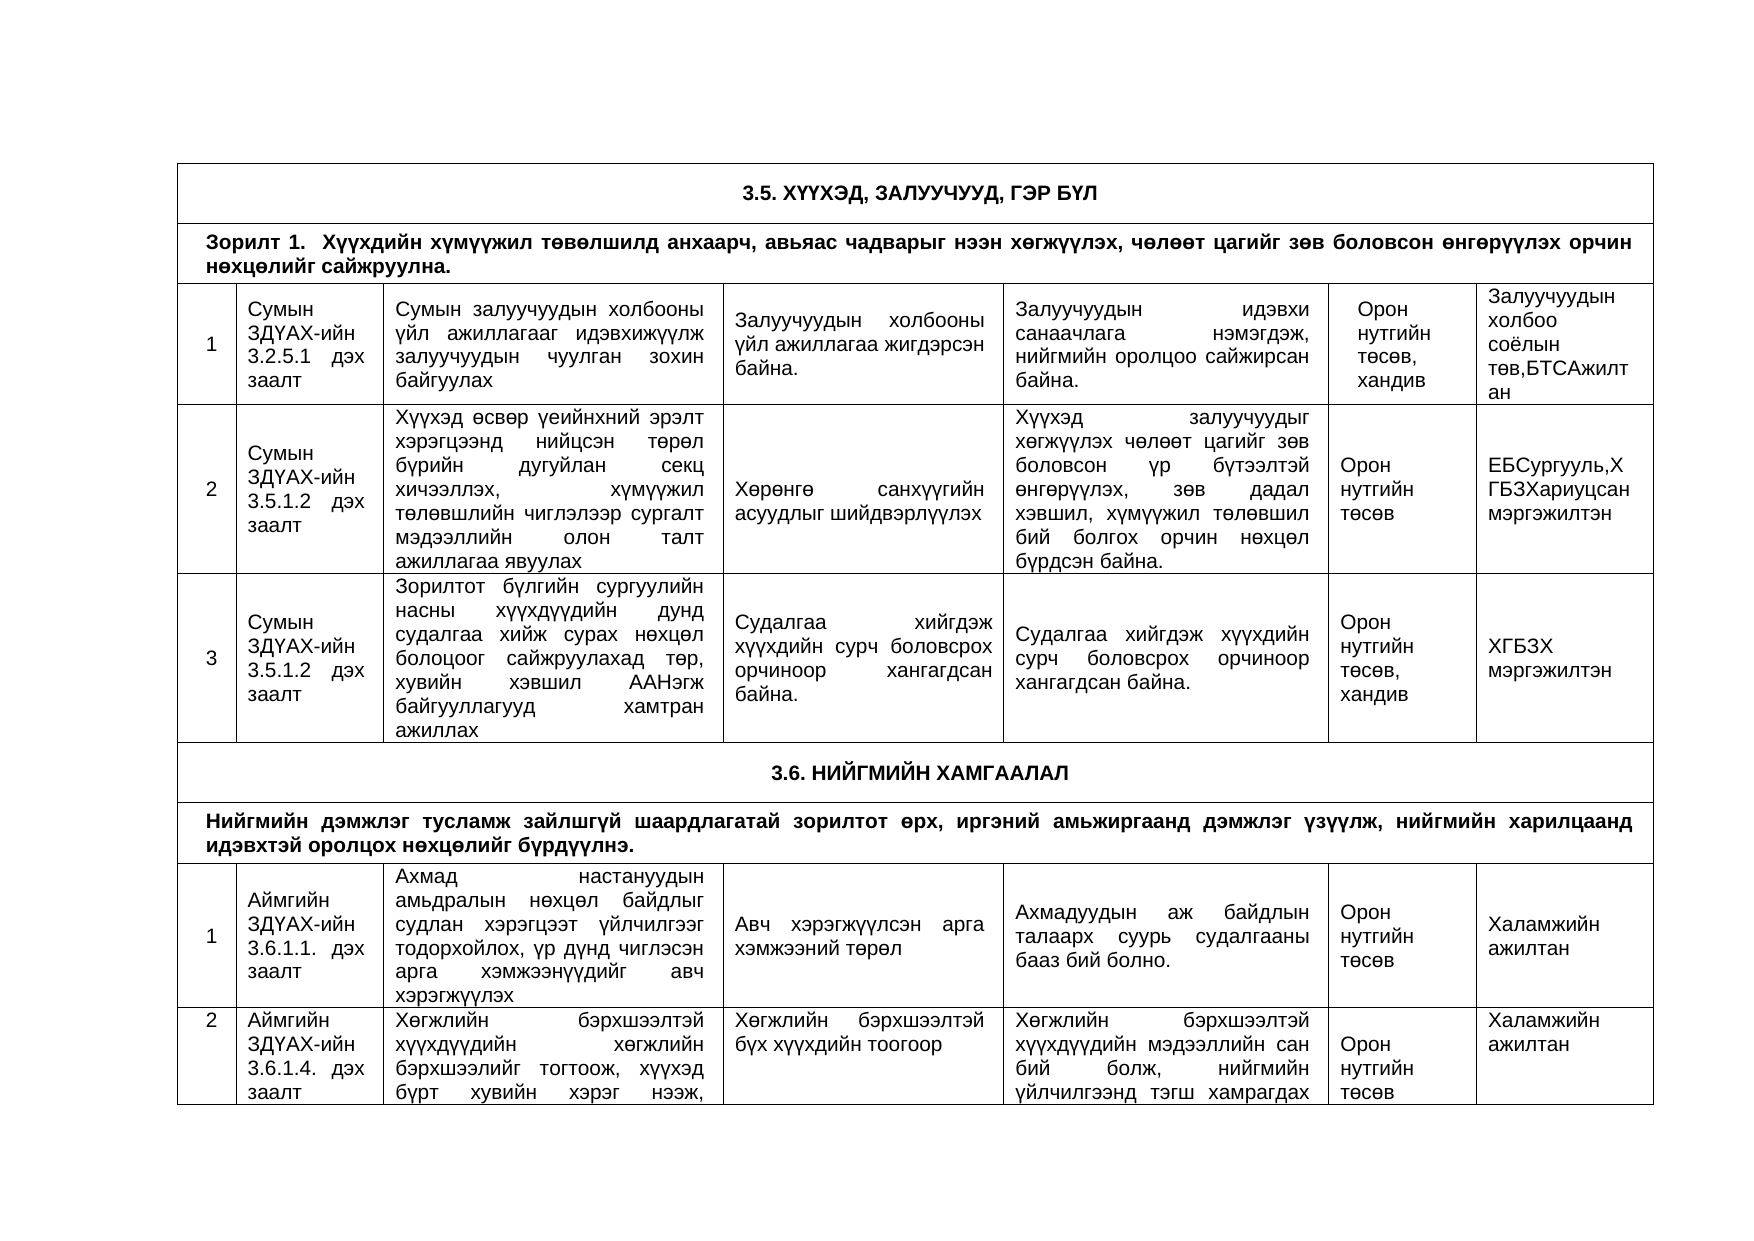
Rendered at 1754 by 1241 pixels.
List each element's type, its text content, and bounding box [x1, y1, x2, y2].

table_cell ХГБЗХ мэргэжилтэн [1477, 574, 1653, 742]
table_cell 2 [178, 1008, 236, 1104]
table_cell 1 [178, 864, 236, 1007]
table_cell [724, 1008, 1003, 1104]
table_cell Халамжийн ажилтан [1477, 864, 1653, 1007]
table_cell Хүүхэд өсвөр үеийнхний эрэлт хэрэгцээнд нийцсэн төрөл бүрийн дугуйлан секц хичээллэх, хүмүүжил төлөвшлийн чиглэлээр сургалт мэдээллийн олон талт ажиллагаа явуулах [384, 405, 723, 573]
table_cell Сумын ЗДҮАХ-ийн 3.5.1.2 дэх заалт [237, 405, 383, 573]
table_cell 3.5. ХҮҮХЭД, ЗАЛУУЧУУД, ГЭР БҮЛ [178, 164, 1653, 223]
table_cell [1004, 1008, 1328, 1104]
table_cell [384, 1008, 723, 1104]
table_cell Халамжийн ажилтан [1477, 1008, 1653, 1104]
table_cell Ахмад настануудын амьдралын нөхцөл байдлыг судлан хэрэгцээт үйлчилгээг тодорхойлох, үр дүнд чиглэсэн арга хэмжээнүүдийг авч хэрэгжүүлэх [384, 864, 723, 1007]
table_cell Сумын ЗДҮАХ-ийн 3.2.5.1 дэх заалт [237, 284, 383, 404]
table_cell 3 [178, 574, 236, 742]
table_cell Сумын ЗДҮАХ-ийн 3.5.1.2 дэх заалт [237, 574, 383, 742]
table_cell Зорилт 1. Хүүхдийн хүмүүжил төвөлшилд анхаарч, авьяас чадварыг нээн хөгжүүлэх, чөлөөт цагийг зөв боловсон өнгөрүүлэх орчин нөхцөлийг сайжруулна. [178, 224, 1653, 283]
table_cell Орон нутгийн төсөв [1329, 1008, 1476, 1104]
table_cell 3.6. НИЙГМИЙН ХАМГААЛАЛ [178, 743, 1653, 802]
table_cell Хүүхэд залуучуудыг хөгжүүлэх чөлөөт цагийг зөв боловсон үр бүтээлтэй өнгөрүүлэх, зөв дадал хэвшил, хүмүүжил төлөвшил бий болгох орчин нөхцөл бүрдсэн байна. [1004, 405, 1328, 573]
table_cell Сумын залуучуудын холбооны үйл ажиллагааг идэвхижүүлж залуучуудын чуулган зохин байгуулах [384, 284, 723, 404]
table_cell ЕБСургууль,ХГБЗХариуцсан мэргэжилтэн [1477, 405, 1653, 573]
table_cell Орон нутгийн төсөв [1329, 864, 1476, 1007]
table_cell Авч хэрэгжүүлсэн арга хэмжээний төрөл [724, 864, 1003, 1007]
table_cell Нийгмийн дэмжлэг тусламж зайлшгүй шаардлагатай зорилтот өрх, иргэний амьжиргаанд дэмжлэг үзүүлж, нийгмийн харилцаанд идэвхтэй оролцох нөхцөлийг бүрдүүлнэ. [178, 803, 1653, 862]
table_cell Аймгийн ЗДҮАХ-ийн 3.6.1.1. дэх заалт [237, 864, 383, 1007]
table_cell Залуучуудын холбооны үйл ажиллагаа жигдэрсэн байна. [724, 284, 1003, 404]
table_cell 2 [178, 405, 236, 573]
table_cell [237, 1008, 383, 1104]
table_cell Судалгаа хийгдэж хүүхдийн сурч боловсрох орчиноор хангагдсан байна. [724, 574, 1003, 742]
table_cell Зорилтот бүлгийн сургуулийн насны хүүхдүүдийн дунд судалгаа хийж сурах нөхцөл болоцоог сайжруулахад төр, хувийн хэвшил ААНэгж байгууллагууд хамтран ажиллах [384, 574, 723, 742]
table_cell Судалгаа хийгдэж хүүхдийн сурч боловсрох орчиноор хангагдсан байна. [1004, 574, 1328, 742]
table_cell Хөрөнгө санхүүгийн асуудлыг шийдвэрлүүлэх [724, 405, 1003, 573]
table_cell Залуучуудын холбоо соёлын төв,БТСАжилтан [1477, 284, 1653, 404]
table_cell Орон нутгийн төсөв, хандив [1329, 284, 1476, 404]
table_cell Орон нутгийн төсөв [1329, 405, 1476, 573]
table_cell 1 [178, 284, 236, 404]
table_cell Орон нутгийн төсөв, хандив [1329, 574, 1476, 742]
table_cell Залуучуудын идэвхи санаачлага нэмэгдэж, нийгмийн оролцоо сайжирсан байна. [1004, 284, 1328, 404]
table_cell Ахмадуудын аж байдлын талаарх суурь судалгааны бааз бий болно. [1004, 864, 1328, 1007]
